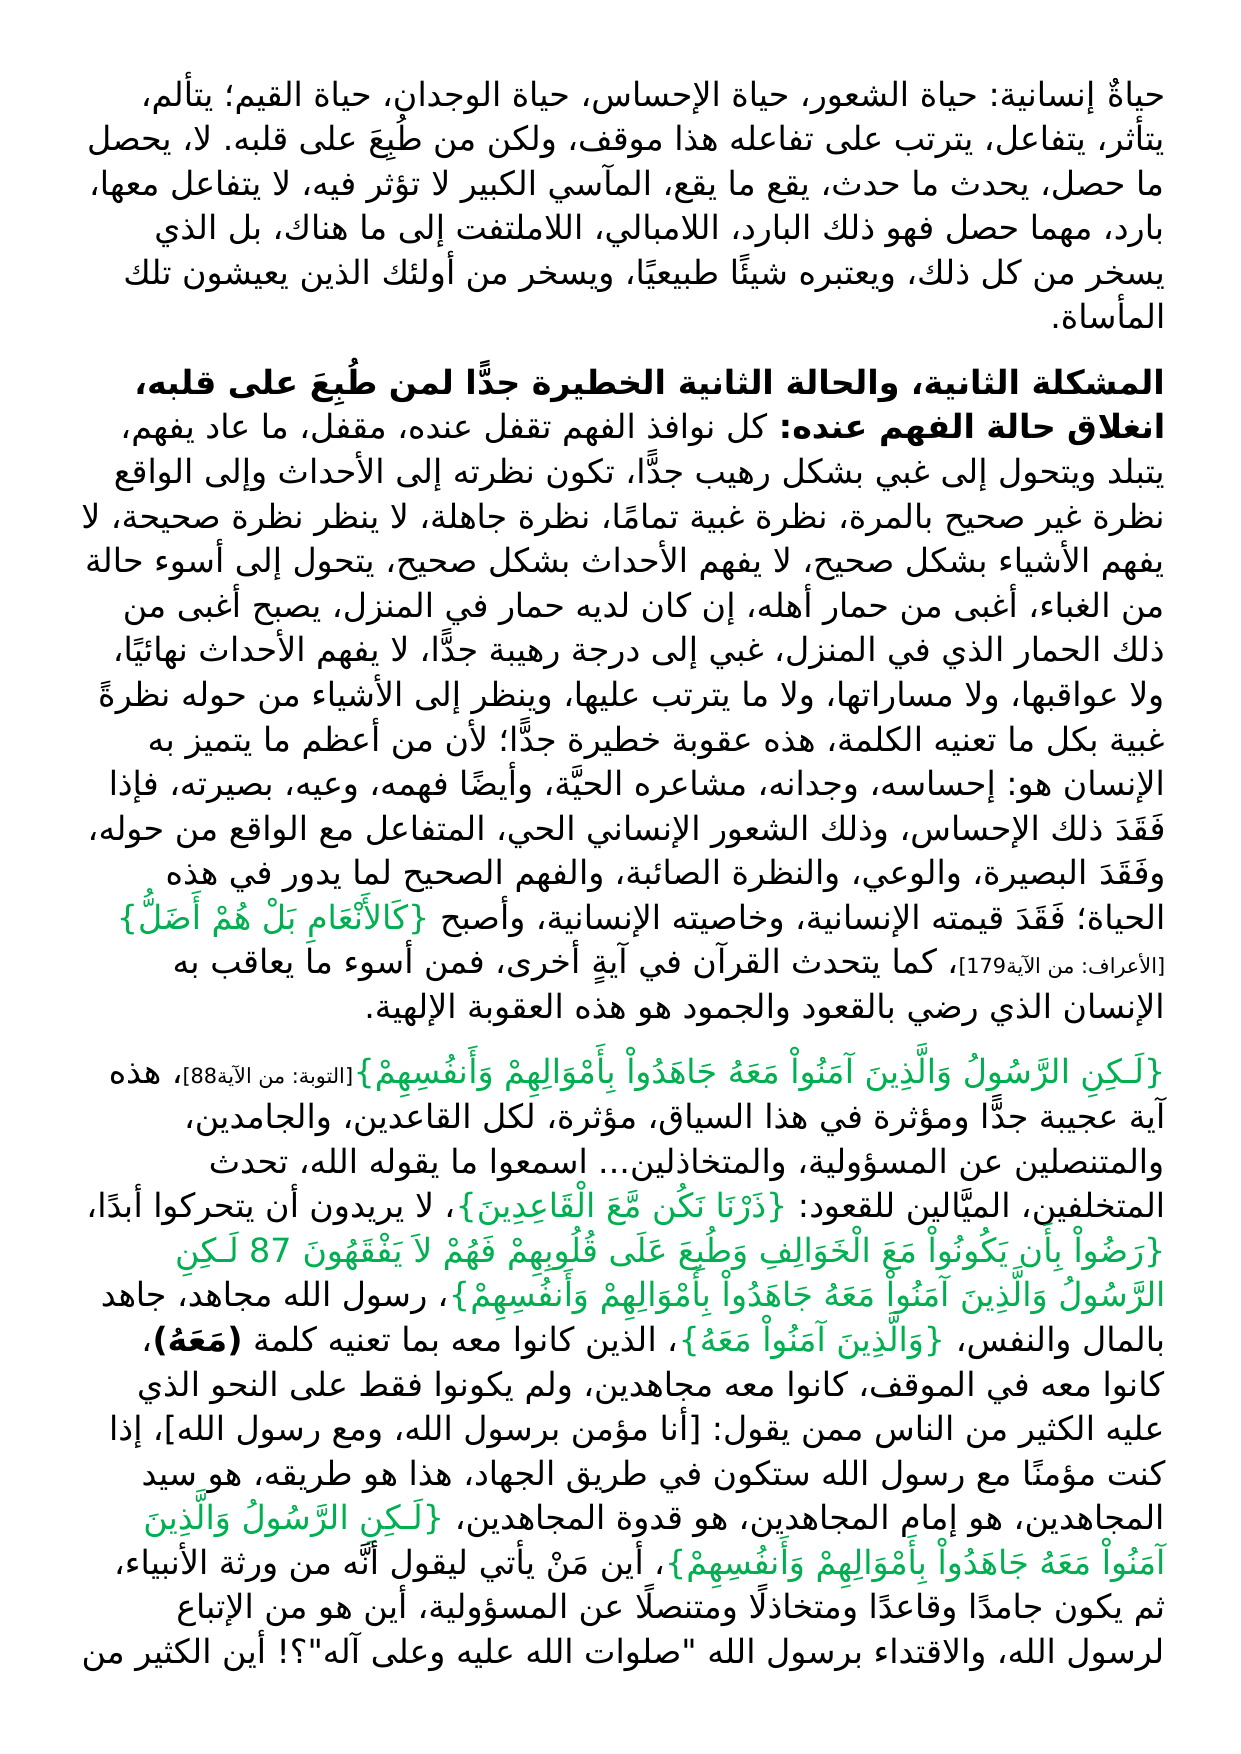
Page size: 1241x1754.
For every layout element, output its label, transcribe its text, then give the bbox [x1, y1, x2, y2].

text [75, 75, 1165, 337]
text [75, 1053, 1165, 1671]
text المشكلة الثانية، والحالة الثانية الخطيرة جدًّا لمن طُبِعَ على قلبه، انغلاق حالة الفهم عنده: كل نوافذ الفهم تقفل عنده، مقفل، ما عاد يفهم، يتبلد ويتحول إلى غبي بشكل رهيب جدًّا، تكون نظرته إلى الأحداث وإلى الواقع نظرة غير صحيح بالمرة، نظرة غبية تمامًا، نظرة جاهلة، لا ينظر نظرة صحيحة، لا يفهم الأشياء بشكل صحيح، لا يفهم الأحداث بشكل صحيح، يتحول إلى أسوء حالة من الغباء، أغبى من حمار أهله، إن كان لديه حمار في المنزل، يصبح أغبى من ذلك الحمار الذي في المنزل، غبي إلى درجة رهيبة جدًّا، لا يفهم الأحداث نهائيًا، ولا عواقبها، ولا مساراتها، ولا ما يترتب عليها، وينظر إلى الأشياء من حوله نظرةً غبية بكل ما تعنيه الكلمة، هذه عقوبة خطيرة جدًّا؛ لأن من أعظم ما يتميز به الإنسان هو: إحساسه، وجدانه، مشاعره الحيَّة، وأيضًا فهمه، وعيه، بصيرته، فإذا فَقَدَ ذلك الإحساس، وذلك الشعور الإنساني الحي، المتفاعل مع الواقع من حوله، وفَقَدَ البصيرة، والوعي، والنظرة الصائبة، والفهم الصحيح لما يدور في هذه الحياة؛ فَقَدَ قيمته الإنسانية، وخاصيته الإنسانية، وأصبح {كَالأَنْعَامِ بَلْ هُمْ أَضَلُّ}[الأعراف: من الآية179]، كما يتحدث القرآن في آيةٍ أخرى، فمن أسوء ما يعاقب به الإنسان الذي رضي بالقعود والجمود هو هذه العقوبة الإلهية. [75, 363, 1165, 1026]
